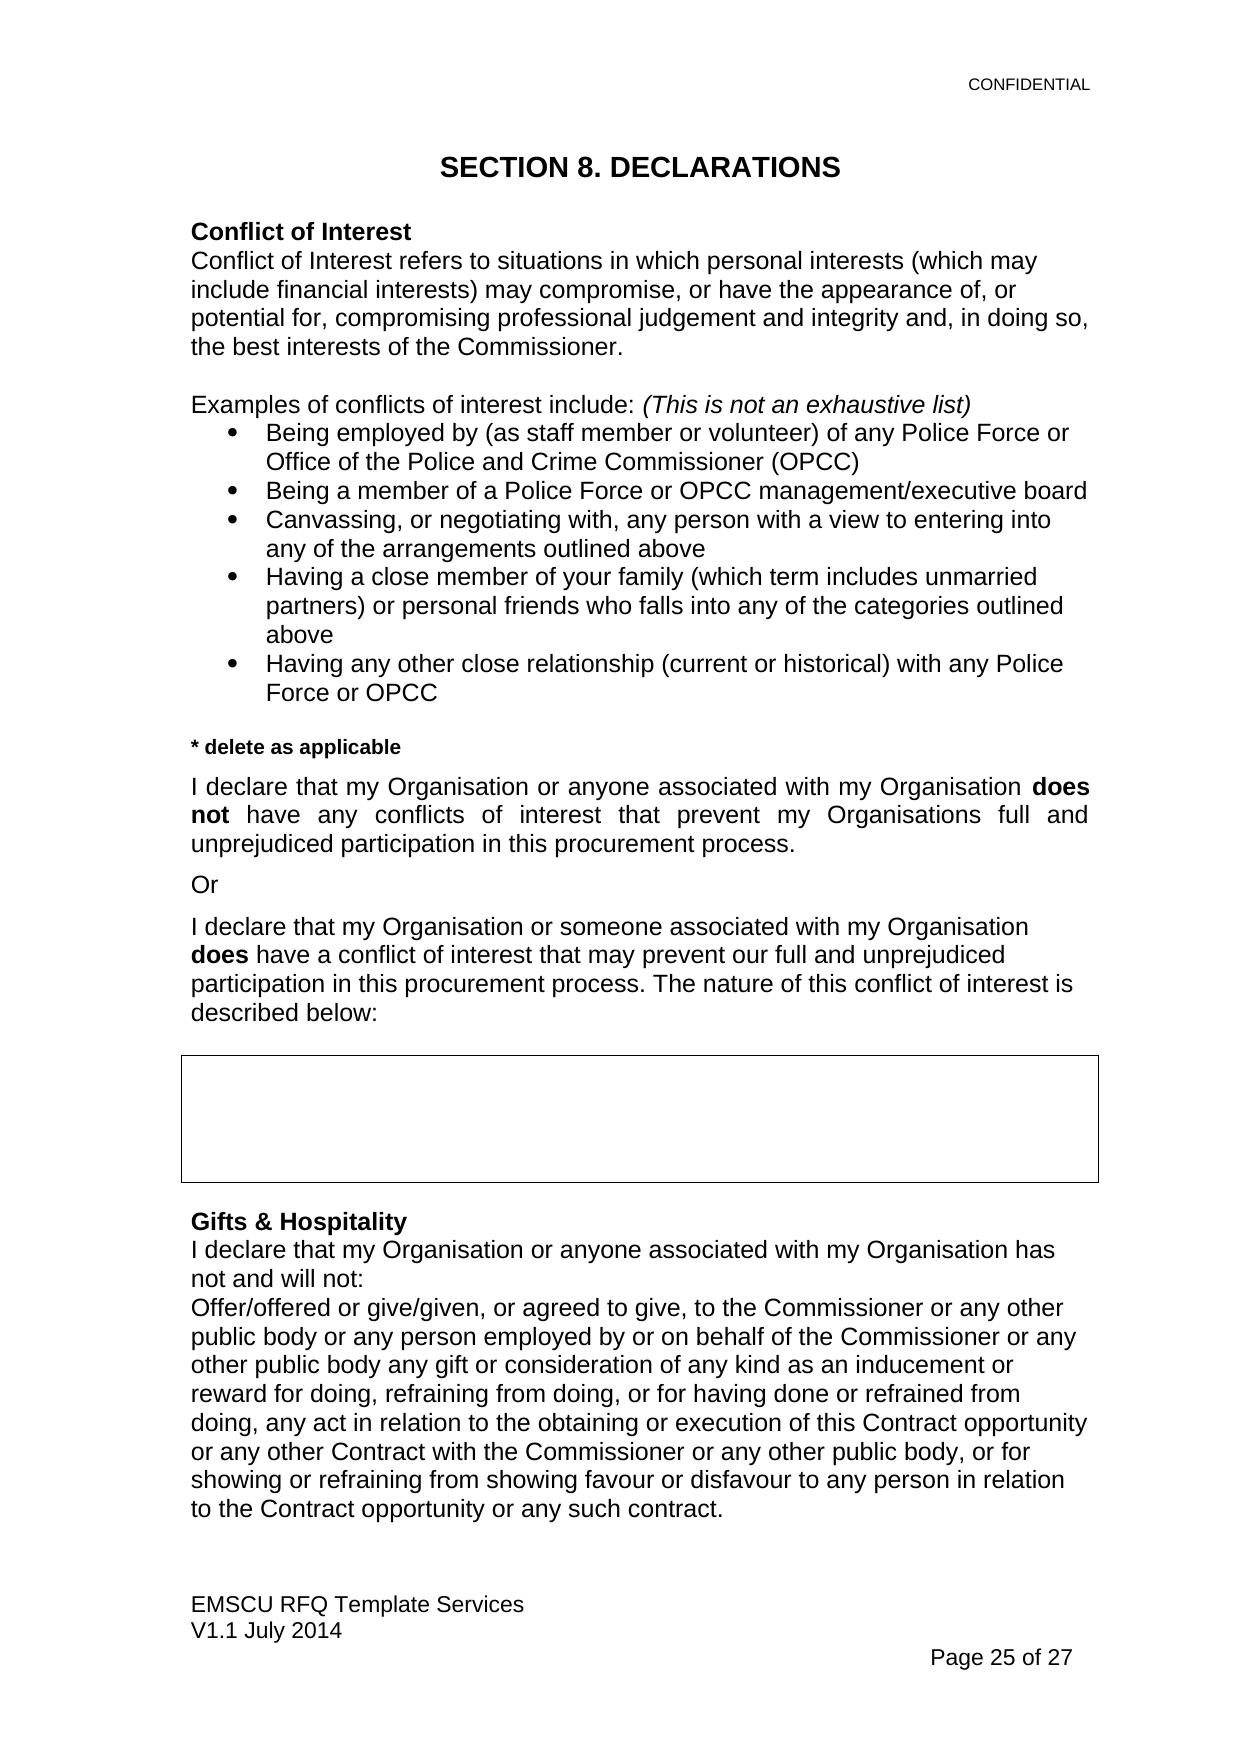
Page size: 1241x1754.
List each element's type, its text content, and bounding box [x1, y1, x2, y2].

text SECTION 8. DECLARATIONS [191, 150, 1090, 183]
text I declare that my Organisation or anyone associated with my Organisation does not have any conflicts of interest that prevent my Organisations full and unprejudiced participation in this procurement process. [191, 772, 1090, 858]
text Conflict of Interest refers to situations in which personal interests (which may include financial interests) may compromise, or have the appearance of, or potential for, compromising professional judgement and integrity and, in doing so, the best interests of the Commissioner. [191, 246, 1090, 361]
list Being employed by (as staff member or volunteer) of any Police Force or Office of the Police and Crime Commissioner (OPCC) [228, 418, 1090, 476]
text Examples of conflicts of interest include: (This is not an exhaustive list) [191, 389, 1090, 418]
list Being a member of a Police Force or OPCC management/executive board [228, 476, 1090, 505]
text Offer/offered or give/given, or agreed to give, to the Commissioner or any other public body or any person employed by or on behalf of the Commissioner or any other public body any gift or consideration of any kind as an inducement or reward for doing, refraining from doing, or for having done or refrained from doing, any act in relation to the obtaining or execution of this Contract opportunity or any other Contract with the Commissioner or any other public body, or for showing or refraining from showing favour or disfavour to any person in relation to the Contract opportunity or any such contract. [191, 1293, 1090, 1523]
text Or [191, 870, 1090, 899]
text I declare that my Organisation or anyone associated with my Organisation has not and will not: [191, 1236, 1090, 1293]
list Having any other close relationship (current or historical) with any Police Force or OPCC [228, 649, 1090, 706]
text * delete as applicable [191, 735, 1090, 759]
list Canvassing, or negotiating with, any person with a view to entering into any of the arrangements outlined above [228, 505, 1090, 562]
text I declare that my Organisation or someone associated with my Organisation does have a conflict of interest that may prevent our full and unprejudiced participation in this procurement process. The nature of this conflict of interest is described below: [191, 912, 1090, 1027]
text Gifts & Hospitality [191, 1207, 1090, 1236]
list Having a close member of your family (which term includes unmarried partners) or personal friends who falls into any of the categories outlined above [228, 562, 1090, 649]
text Conflict of Interest [191, 217, 1090, 246]
